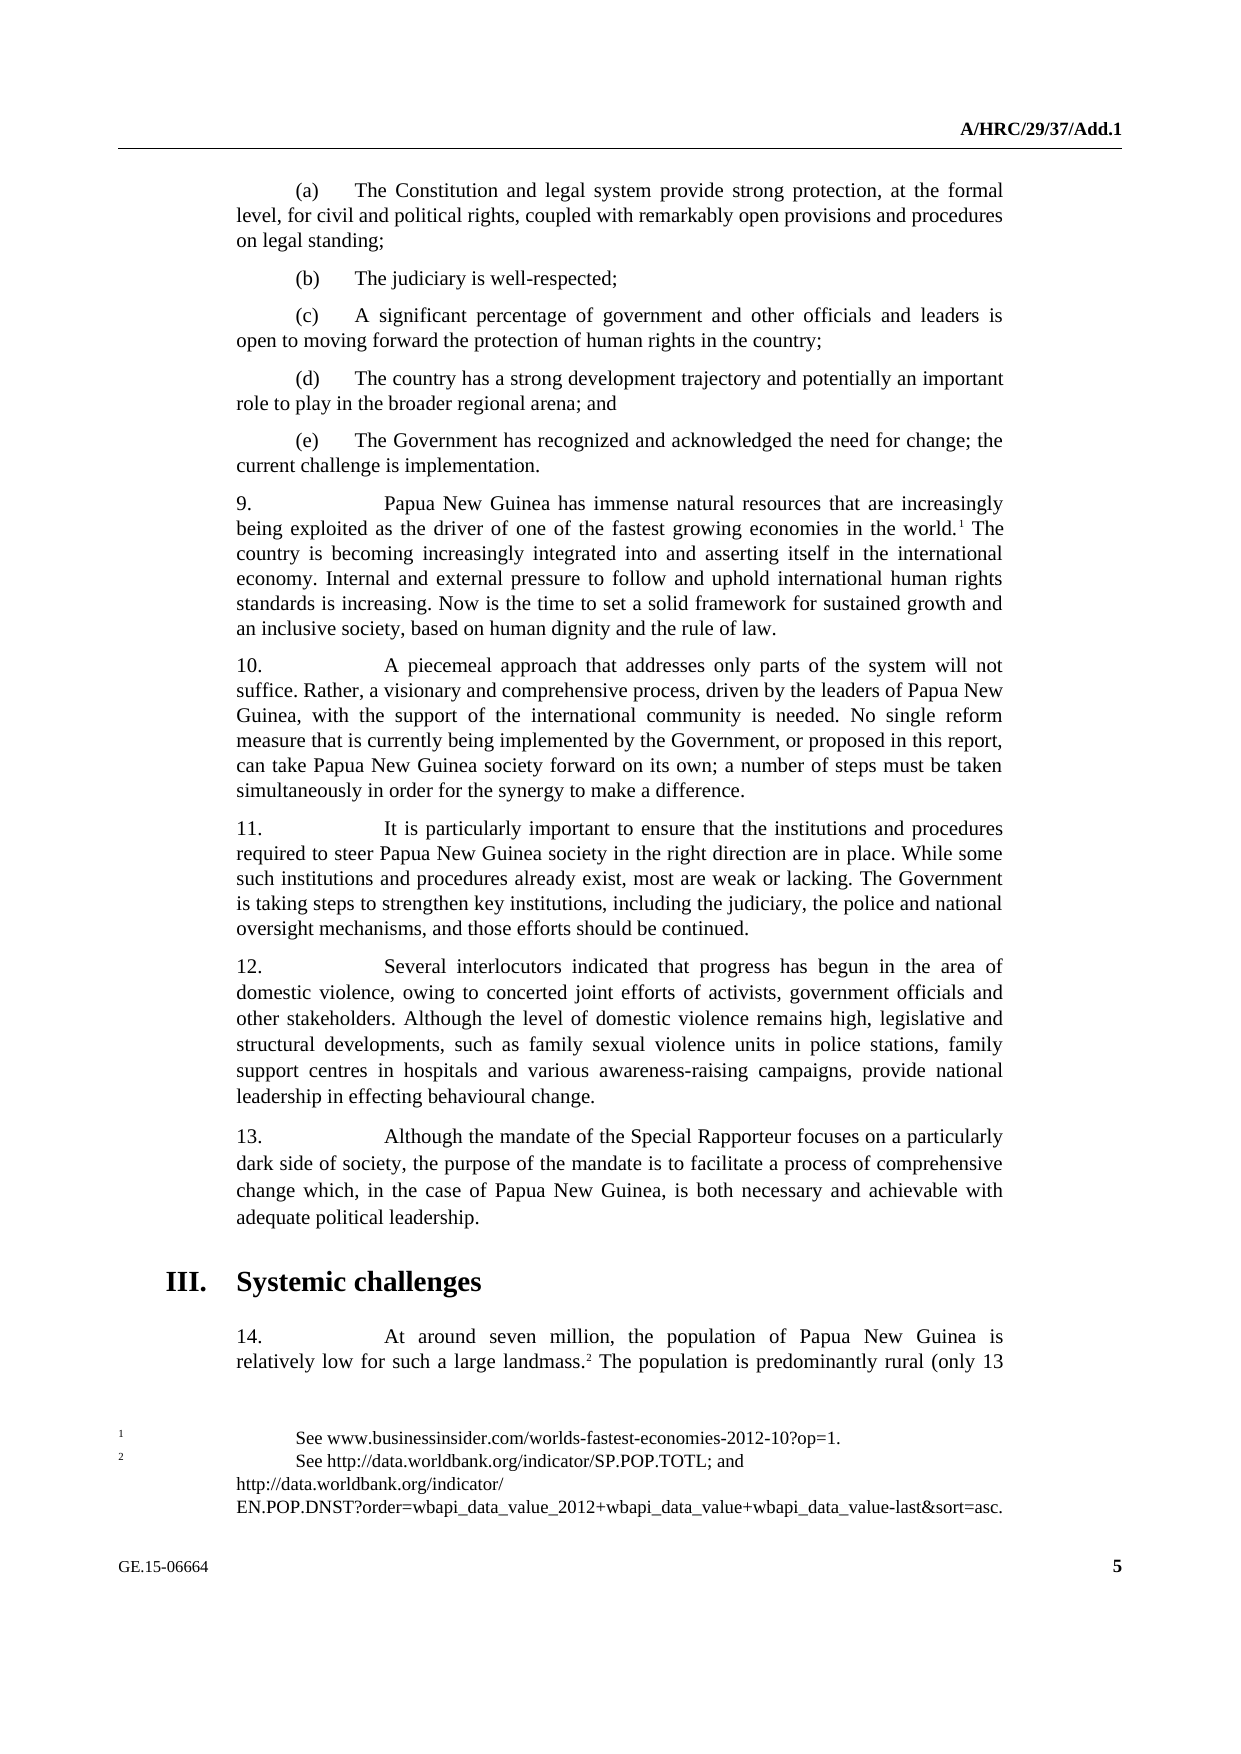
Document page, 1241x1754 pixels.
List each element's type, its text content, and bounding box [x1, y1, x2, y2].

text III. Systemic challenges [118, 1267, 1004, 1298]
text Several interlocutors indicated that progress has begun in the area of domestic violence, owing to concerted joint efforts of activists, government officials and other stakeholders. Although the level of domestic violence remains high, legislative and structural developments, such as family sexual violence units in police stations, family support centres in hospitals and various awareness-raising campaigns, provide national leadership in effecting behavioural change. [236, 952, 1004, 1108]
text (c) A significant percentage of government and other officials and leaders is open to moving forward the protection of human rights in the country; [236, 302, 1004, 352]
text A piecemeal approach that addresses only parts of the system will not suffice. Rather, a visionary and comprehensive process, driven by the leaders of Papua New Guinea, with the support of the international community is needed. No single reform measure that is currently being implemented by the Government, or proposed in this report, can take Papua New Guinea society forward on its own; a number of steps must be taken simultaneously in order for the synergy to make a difference. [236, 652, 1004, 802]
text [236, 1323, 1004, 1373]
text (b) The judiciary is well-respected; [236, 265, 1004, 290]
text (e) The Government has recognized and acknowledged the need for change; the current challenge is implementation. [236, 427, 1004, 477]
text (d) The country has a strong development trajectory and potentially an important role to play in the broader regional arena; and [236, 365, 1004, 415]
text Papua New Guinea has immense natural resources that are increasingly being exploited as the driver of one of the fastest growing economies in the world. The country is becoming increasingly integrated into and asserting itself in the international economy. Internal and external pressure to follow and uphold international human rights standards is increasing. Now is the time to set a solid framework for sustained growth and an inclusive society, based on human dignity and the rule of law. [236, 490, 1004, 640]
text (a) The Constitution and legal system provide strong protection, at the formal level, for civil and political rights, coupled with remarkably open provisions and procedures on legal standing; [236, 177, 1004, 252]
text It is particularly important to ensure that the institutions and procedures required to steer Papua New Guinea society in the right direction are in place. While some such institutions and procedures already exist, most are weak or lacking. The Government is taking steps to strengthen key institutions, including the judiciary, the police and national oversight mechanisms, and those efforts should be continued. [236, 815, 1004, 940]
text Although the mandate of the Special Rapporteur focuses on a particularly dark side of society, the purpose of the mandate is to facilitate a process of comprehensive change which, in the case of Papua New Guinea, is both necessary and achievable with adequate political leadership. [236, 1121, 1004, 1229]
